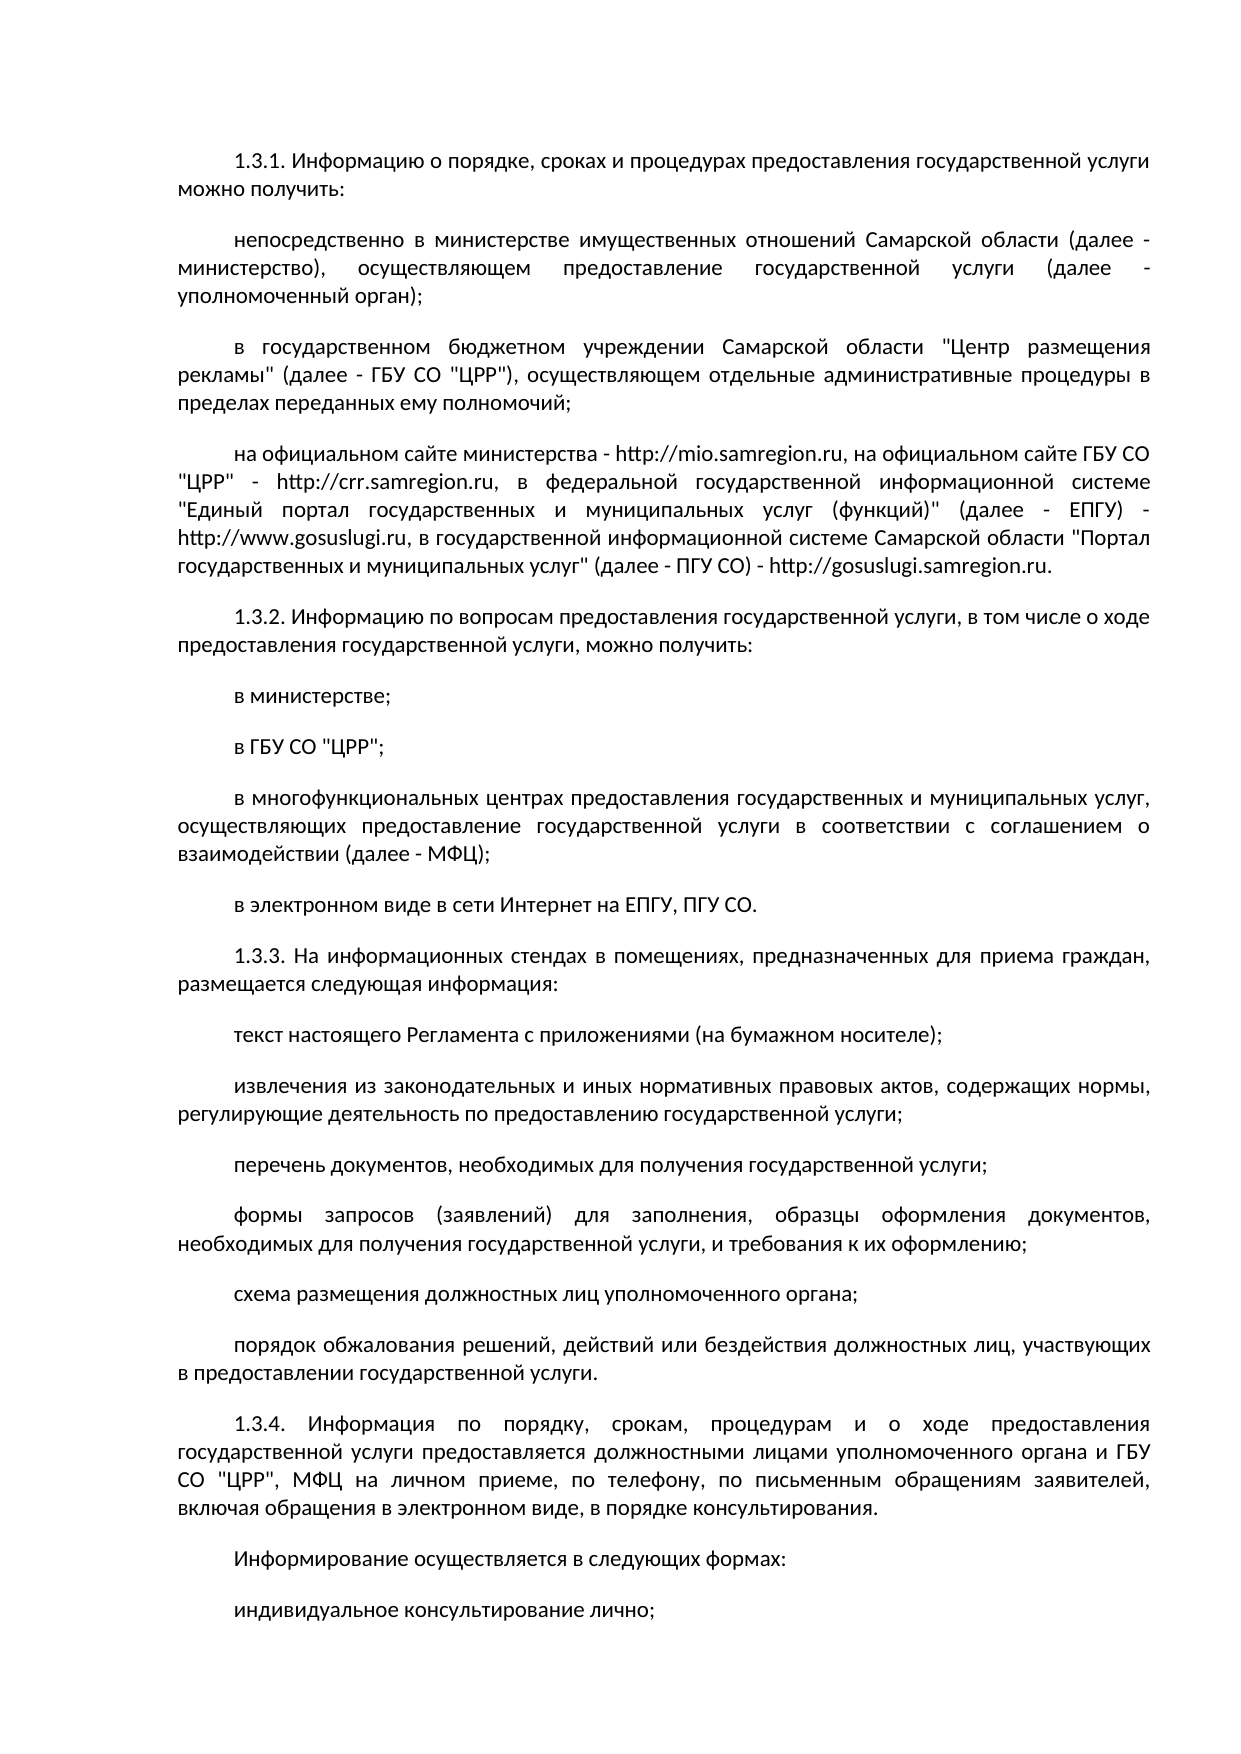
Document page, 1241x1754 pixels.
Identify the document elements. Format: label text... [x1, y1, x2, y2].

text в государственном бюджетном учреждении Самарской области "Центр размещения рекламы" (далее - ГБУ СО "ЦРР"), осуществляющем отдельные административные процедуры в пределах переданных ему полномочий; [177, 332, 1152, 416]
text в электронном виде в сети Интернет на ЕПГУ, ПГУ СО. [177, 890, 1152, 918]
text текст настоящего Регламента с приложениями (на бумажном носителе); [177, 1020, 1152, 1048]
text перечень документов, необходимых для получения государственной услуги; [177, 1150, 1152, 1178]
text Информирование осуществляется в следующих формах: [177, 1544, 1152, 1572]
text в министерстве; [177, 681, 1152, 709]
text схема размещения должностных лиц уполномоченного органа; [177, 1279, 1152, 1308]
text на официальном сайте министерства - http://mio.samregion.ru, на официальном сайте ГБУ СО "ЦРР" - http://crr.samregion.ru, в федеральной государственной информационной системе "Единый портал государственных и муниципальных услуг (функций)" (далее - ЕПГУ) - http://www.gosuslugi.ru, в государственной информационной системе Самарской области "Портал государственных и муниципальных услуг" (далее - ПГУ СО) - http://gosuslugi.samregion.ru. [177, 439, 1152, 579]
text в ГБУ СО "ЦРР"; [177, 732, 1152, 760]
text 1.3.3. На информационных стендах в помещениях, предназначенных для приема граждан, размещается следующая информация: [177, 941, 1152, 997]
text в многофункциональных центрах предоставления государственных и муниципальных услуг, осуществляющих предоставление государственной услуги в соответствии с соглашением о взаимодействии (далее - МФЦ); [177, 783, 1152, 867]
text 1.3.2. Информацию по вопросам предоставления государственной услуги, в том числе о ходе предоставления государственной услуги, можно получить: [177, 602, 1152, 658]
text порядок обжалования решений, действий или бездействия должностных лиц, участвующих в предоставлении государственной услуги. [177, 1331, 1152, 1387]
text формы запросов (заявлений) для заполнения, образцы оформления документов, необходимых для получения государственной услуги, и требования к их оформлению; [177, 1201, 1152, 1257]
text индивидуальное консультирование лично; [177, 1595, 1152, 1623]
text 1.3.4. Информация по порядку, срокам, процедурам и о ходе предоставления государственной услуги предоставляется должностными лицами уполномоченного органа и ГБУ СО "ЦРР", МФЦ на личном приеме, по телефону, по письменным обращениям заявителей, включая обращения в электронном виде, в порядке консультирования. [177, 1409, 1152, 1522]
text извлечения из законодательных и иных нормативных правовых актов, содержащих нормы, регулирующие деятельность по предоставлению государственной услуги; [177, 1071, 1152, 1127]
text непосредственно в министерстве имущественных отношений Самарской области (далее - министерство), осуществляющем предоставление государственной услуги (далее - уполномоченный орган); [177, 225, 1152, 309]
text 1.3.1. Информацию о порядке, сроках и процедурах предоставления государственной услуги можно получить: [177, 146, 1152, 202]
